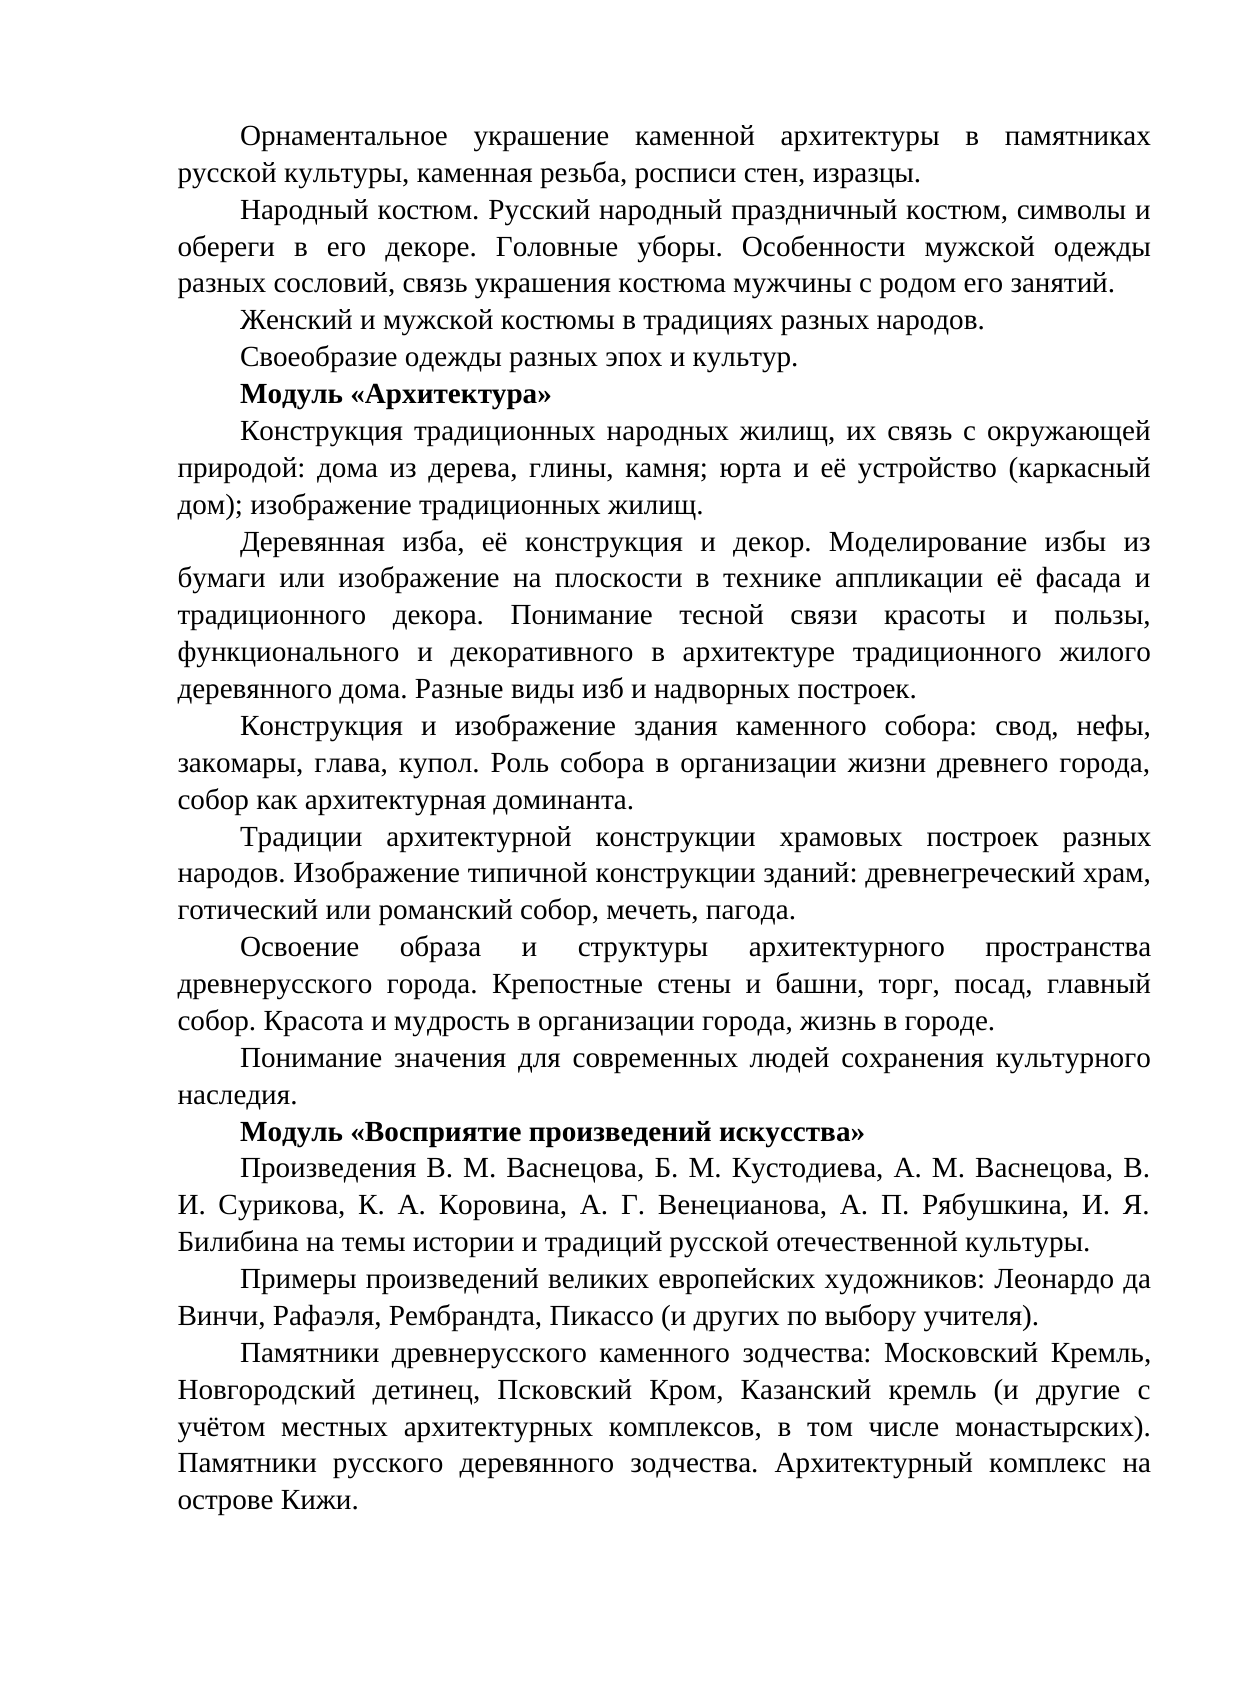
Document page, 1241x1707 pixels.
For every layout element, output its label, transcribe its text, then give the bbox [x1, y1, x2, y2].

text Традиции архитектурной конструкции храмовых построек разных народов. Изображение типичной конструкции зданий: древнегреческий храм, готический или романский собор, мечеть, пагода. [177, 819, 1152, 926]
text Своеобразие одежды разных эпох и культур. [177, 339, 1152, 373]
text Модуль «Архитектура» [177, 376, 1152, 410]
text Орнаментальное украшение каменной архитектуры в памятниках русской культуры, каменная резьба, росписи стен, изразцы. [177, 118, 1152, 188]
text Модуль «Восприятие произведений искусства» [177, 1114, 1152, 1147]
text Примеры произведений великих европейских художников: Леонардо да Винчи, Рафаэля, Рембрандта, Пикассо (и других по выбору учителя). [177, 1261, 1152, 1332]
text Произведения В. М. Васнецова, Б. М. Кустодиева, А. М. Васнецова, В. И. Сурикова, К. А. Коровина, А. Г. Венецианова, А. П. Рябушкина, И. Я. Билибина на темы истории и традиций русской отечественной культуры. [177, 1151, 1152, 1258]
text Освоение образа и структуры архитектурного пространства древнерусского города. Крепостные стены и башни, торг, посад, главный собор. Красота и мудрость в организации города, жизнь в городе. [177, 929, 1152, 1037]
text Деревянная изба, её конструкция и декор. Моделирование избы из бумаги или изображение на плоскости в технике аппликации её фасада и традиционного декора. Понимание тесной связи красоты и пользы, функционального и декоративного в архитектуре традиционного жилого деревянного дома. Разные виды изб и надворных построек. [177, 524, 1152, 705]
text Памятники древнерусского каменного зодчества: Московский Кремль, Новгородский детинец, Псковский Кром, Казанский кремль (и другие с учётом местных архитектурных комплексов, в том числе монастырских). Памятники русского деревянного зодчества. Архитектурный комплекс на острове Кижи. [177, 1335, 1152, 1516]
text Конструкция и изображение здания каменного собора: свод, нефы, закомары, глава, купол. Роль собора в организации жизни древнего города, собор как архитектурная доминанта. [177, 708, 1152, 815]
text Народный костюм. Русский народный праздничный костюм, символы и обереги в его декоре. Головные уборы. Особенности мужской одежды разных сословий, связь украшения костюма мужчины с родом его занятий. [177, 192, 1152, 299]
text Женский и мужской костюмы в традициях разных народов. [177, 302, 1152, 336]
text Конструкция традиционных народных жилищ, их связь с окружающей природой: дома из дерева, глины, камня; юрта и её устройство (каркасный дом); изображение традиционных жилищ. [177, 413, 1152, 520]
text Понимание значения для современных людей сохранения культурного наследия. [177, 1040, 1152, 1110]
